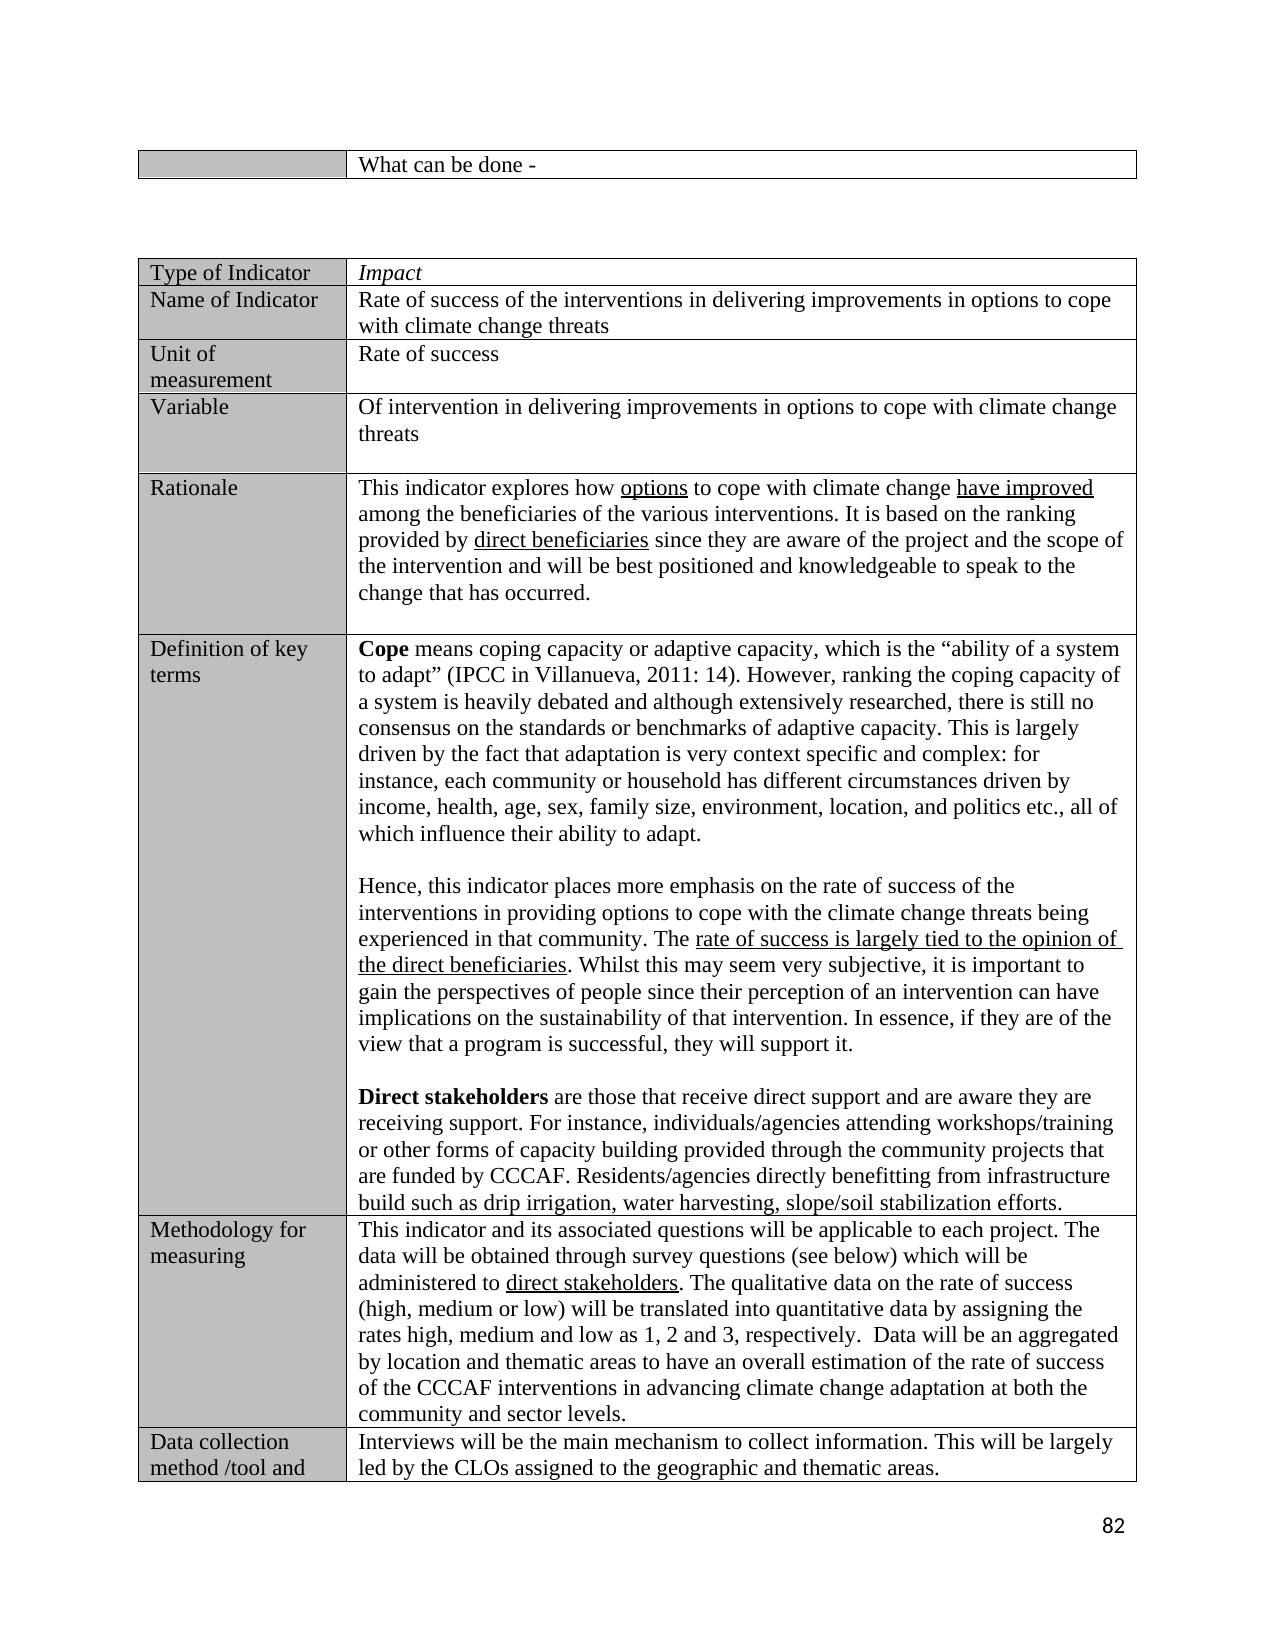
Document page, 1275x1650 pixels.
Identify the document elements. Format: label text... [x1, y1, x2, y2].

table_cell Unit of measurement [139, 340, 346, 392]
table_cell Of intervention in delivering improvements in options to cope with climate change threats [347, 394, 1136, 472]
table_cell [347, 151, 1136, 177]
table_header Type of Indicator [139, 259, 346, 285]
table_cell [347, 1428, 1136, 1481]
table_cell Definition of key terms [139, 635, 346, 1215]
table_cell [139, 1428, 346, 1481]
table_cell Rate of success [347, 340, 1136, 392]
table_cell Cope means coping capacity or adaptive capacity, which is the “ability of a system to adapt” (IPCC in Villanueva, 2011: 14). However, ranking the coping capacity of a system is heavily debated and although extensively researched, there is still no consensus on the standards or benchmarks of adaptive capacity. This is largely driven by the fact that adaptation is very context specific and complex: for instance, each community or household has different circumstances driven by income, health, age, sex, family size, environment, location, and politics etc., all of which influence their ability to adapt. Hence, this indicator places more emphasis on the rate of success of the interventions in providing options to cope with the climate change threats being experienced in that community. The rate of success is largely tied to the opinion of the direct beneficiaries. Whilst this may seem very subjective, it is important to gain the perspectives of people since their perception of an intervention can have implications on the sustainability of that intervention. In essence, if they are of the view that a program is successful, they will support it. Direct stakeholders are those that receive direct support and are aware they are receiving support. For instance, individuals/agencies attending workshops/training or other forms of capacity building provided through the community projects that are funded by CCCAF. Residents/agencies directly benefitting from infrastructure build such as drip irrigation, water harvesting, slope/soil stabilization efforts. [347, 635, 1136, 1215]
table_cell Rate of success of the interventions in delivering improvements in options to cope with climate change threats [347, 286, 1136, 339]
table_cell Name of Indicator [139, 286, 346, 339]
table_cell This indicator and its associated questions will be applicable to each project. The data will be obtained through survey questions (see below) which will be administered to direct stakeholders. The qualitative data on the rate of success (high, medium or low) will be translated into quantitative data by assigning the rates high, medium and low as 1, 2 and 3, respectively. Data will be an aggregated by location and thematic areas to have an overall estimation of the rate of success of the CCCAF interventions in advancing climate change adaptation at both the community and sector levels. [347, 1216, 1136, 1427]
table_cell Rationale [139, 474, 346, 634]
table_cell Questions [139, 151, 346, 177]
table_cell Methodology for measuring [139, 1216, 346, 1427]
table_header Impact [347, 259, 1136, 285]
table_cell This indicator explores how options to cope with climate change have improved among the beneficiaries of the various interventions. It is based on the ranking provided by direct beneficiaries since they are aware of the project and the scope of the intervention and will be best positioned and knowledgeable to speak to the change that has occurred. [347, 474, 1136, 634]
table_cell Variable [139, 394, 346, 472]
